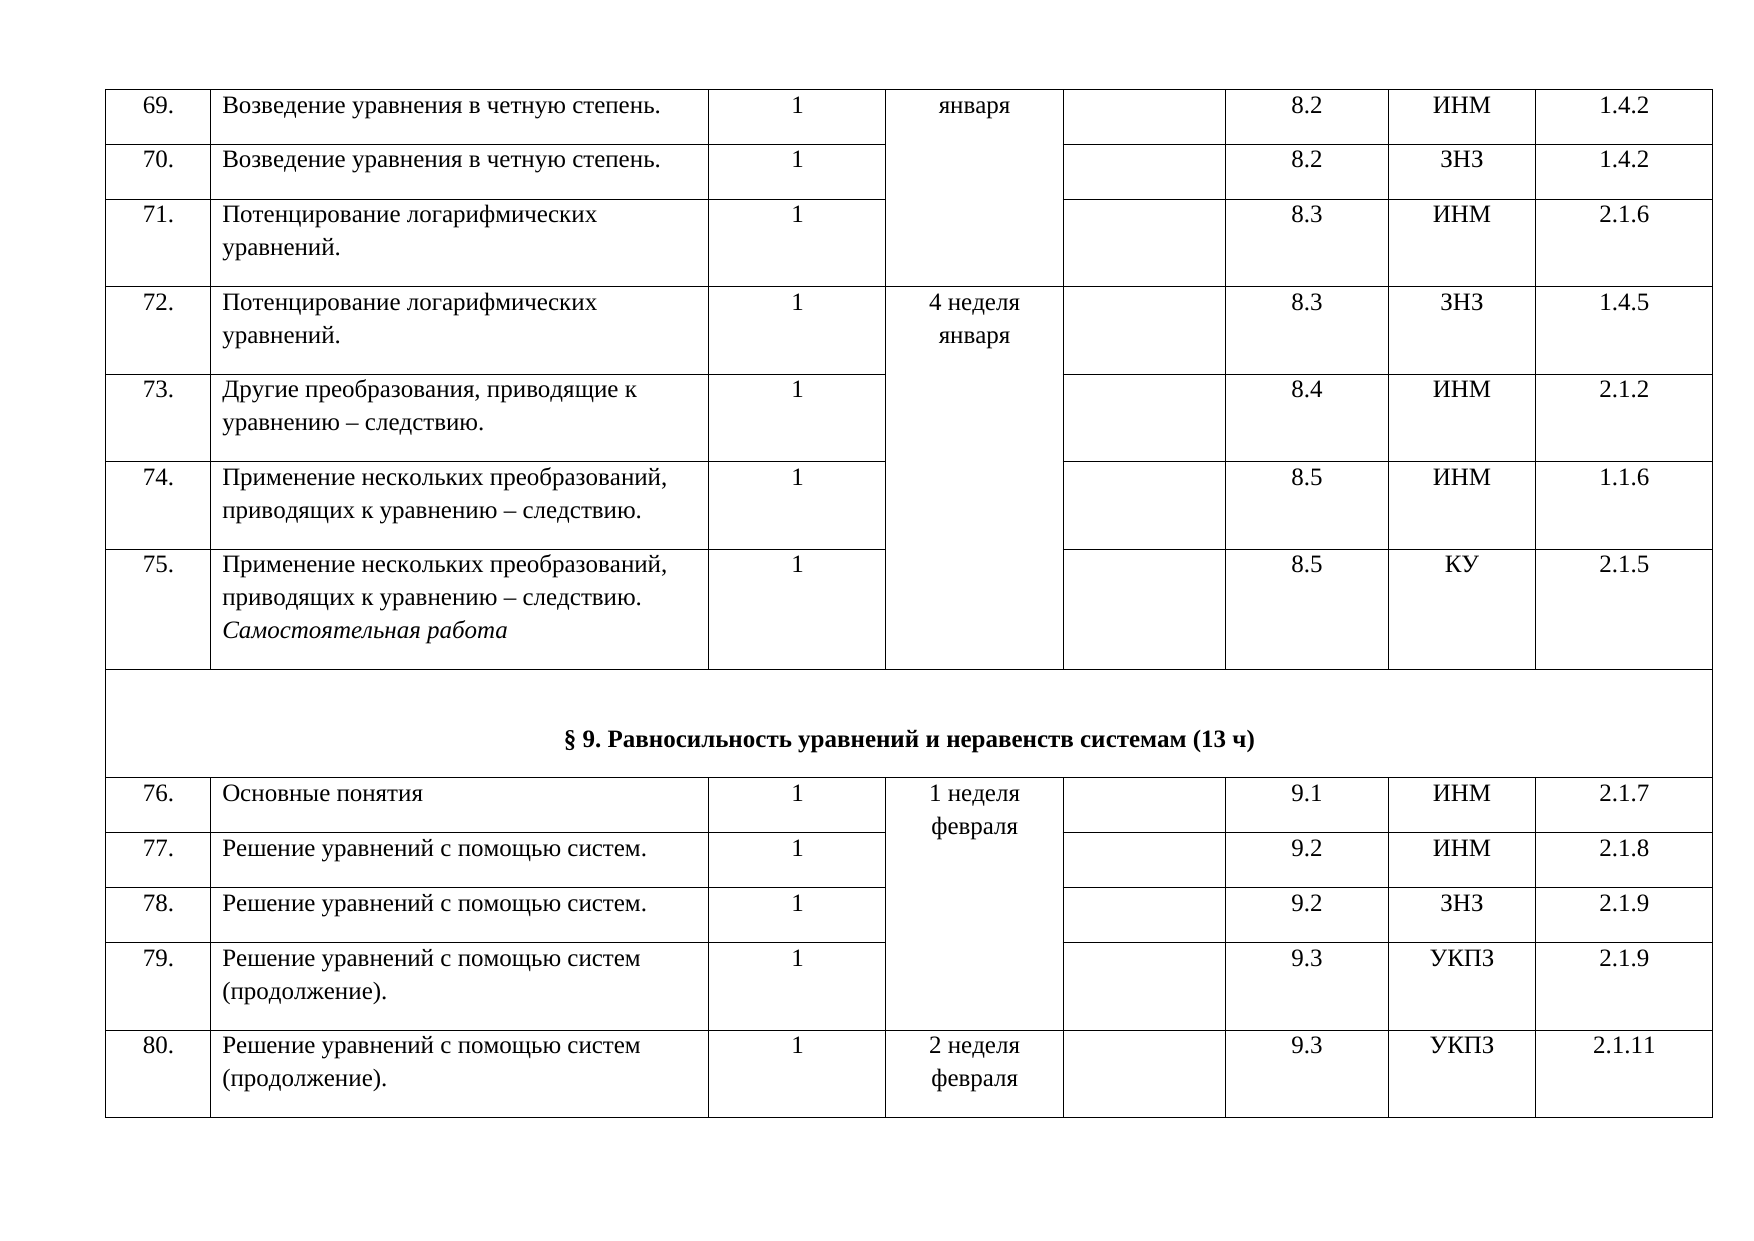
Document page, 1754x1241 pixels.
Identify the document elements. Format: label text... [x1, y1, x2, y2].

table_cell 9.3 [1226, 1031, 1388, 1117]
table_cell КУ [1389, 550, 1535, 669]
table_cell ИНМ [1389, 375, 1535, 461]
table_cell 9.1 [1226, 778, 1388, 832]
table_cell 2.1.9 [1536, 888, 1712, 942]
table_cell ИНМ [1389, 90, 1535, 143]
table_cell 1 [709, 200, 885, 286]
table_cell 2.1.8 [1536, 833, 1712, 887]
table_cell Применение нескольких преобразований, приводящих к уравнению – следствию. [211, 462, 708, 548]
table_cell 1 [709, 287, 885, 373]
table_cell ЗНЗ [1389, 888, 1535, 942]
table_cell 1 [709, 943, 885, 1029]
table_cell 2.1.5 [1536, 550, 1712, 669]
table_cell ИНМ [1389, 462, 1535, 548]
table_cell [1064, 550, 1225, 669]
table_cell 9.2 [1226, 888, 1388, 942]
table_cell 2.1.2 [1536, 375, 1712, 461]
table_cell [1064, 1031, 1225, 1117]
table_cell 1 [709, 833, 885, 887]
table_cell 73. [106, 375, 210, 461]
table_cell ЗНЗ [1389, 145, 1535, 198]
table_cell ЗНЗ [1389, 287, 1535, 373]
table_cell 1 [709, 375, 885, 461]
table_cell [1064, 375, 1225, 461]
table_cell 8.5 [1226, 550, 1388, 669]
table_cell 8.3 [1226, 287, 1388, 373]
table_cell 8.2 [1226, 90, 1388, 143]
table_cell 8.3 [1226, 200, 1388, 286]
table_cell [1064, 943, 1225, 1029]
table_cell Возведение уравнения в четную степень. [211, 90, 708, 143]
table_cell 76. [106, 778, 210, 832]
table_cell 1 [709, 145, 885, 198]
table_cell УКПЗ [1389, 1031, 1535, 1117]
table_cell Решение уравнений с помощью систем. [211, 888, 708, 942]
table_cell 77. [106, 833, 210, 887]
table_cell 72. [106, 287, 210, 373]
table_cell 1.4.5 [1536, 287, 1712, 373]
table_cell 9.3 [1226, 943, 1388, 1029]
table_cell 1 [709, 462, 885, 548]
table_cell 9.2 [1226, 833, 1388, 887]
table_cell 2 неделя февраля [886, 1031, 1063, 1117]
table_cell 1 [709, 550, 885, 669]
table_cell Решение уравнений с помощью систем (продолжение). [211, 943, 708, 1029]
table_cell [1064, 462, 1225, 548]
table_cell 1.4.2 [1536, 145, 1712, 198]
table_cell Другие преобразования, приводящие к уравнению – следствию. [211, 375, 708, 461]
table_cell 80. [106, 1031, 210, 1117]
table_cell 71. [106, 200, 210, 286]
table_cell 2.1.11 [1536, 1031, 1712, 1117]
table_cell 8.4 [1226, 375, 1388, 461]
table_cell Потенцирование логарифмических уравнений. [211, 287, 708, 373]
table_cell Потенцирование логарифмических уравнений. [211, 200, 708, 286]
table_cell 2.1.6 [1536, 200, 1712, 286]
table_cell ИНМ [1389, 778, 1535, 832]
table_cell 2.1.9 [1536, 943, 1712, 1029]
table_cell ИНМ [1389, 833, 1535, 887]
table_cell 1.4.2 [1536, 90, 1712, 143]
table_cell [1064, 287, 1225, 373]
table_cell ИНМ [1389, 200, 1535, 286]
table_cell УКПЗ [1389, 943, 1535, 1029]
table_cell 1 [709, 1031, 885, 1117]
table_cell [1064, 200, 1225, 286]
table_cell 1.1.6 [1536, 462, 1712, 548]
table_cell 79. [106, 943, 210, 1029]
table_cell [1064, 833, 1225, 887]
table_cell [1064, 778, 1225, 832]
table_cell Решение уравнений с помощью систем (продолжение). [211, 1031, 708, 1117]
table_cell 1 [709, 888, 885, 942]
table_cell § 9. Равносильность уравнений и неравенств системам (13 ч) [106, 670, 1712, 777]
table_cell 74. [106, 462, 210, 548]
table_cell Решение уравнений с помощью систем. [211, 833, 708, 887]
table_cell [1064, 888, 1225, 942]
table_cell 1 неделя февраля [886, 778, 1063, 1029]
table_cell 75. [106, 550, 210, 669]
table_cell 2.1.7 [1536, 778, 1712, 832]
table_cell Применение нескольких преобразований, приводящих к уравнению – следствию. Самостоятельная работа [211, 550, 708, 669]
table_cell 70. [106, 145, 210, 198]
table_cell 8.5 [1226, 462, 1388, 548]
table_cell [1064, 145, 1225, 198]
table_cell 1 [709, 90, 885, 143]
table_cell 3 неделя января [886, 90, 1063, 286]
table_cell 69. [106, 90, 210, 143]
table_cell Основные понятия [211, 778, 708, 832]
table_cell Возведение уравнения в четную степень. [211, 145, 708, 198]
table_cell 1 [709, 778, 885, 832]
table_cell 78. [106, 888, 210, 942]
table_cell [1064, 90, 1225, 143]
table_cell 4 неделя января [886, 287, 1063, 669]
table_cell 8.2 [1226, 145, 1388, 198]
